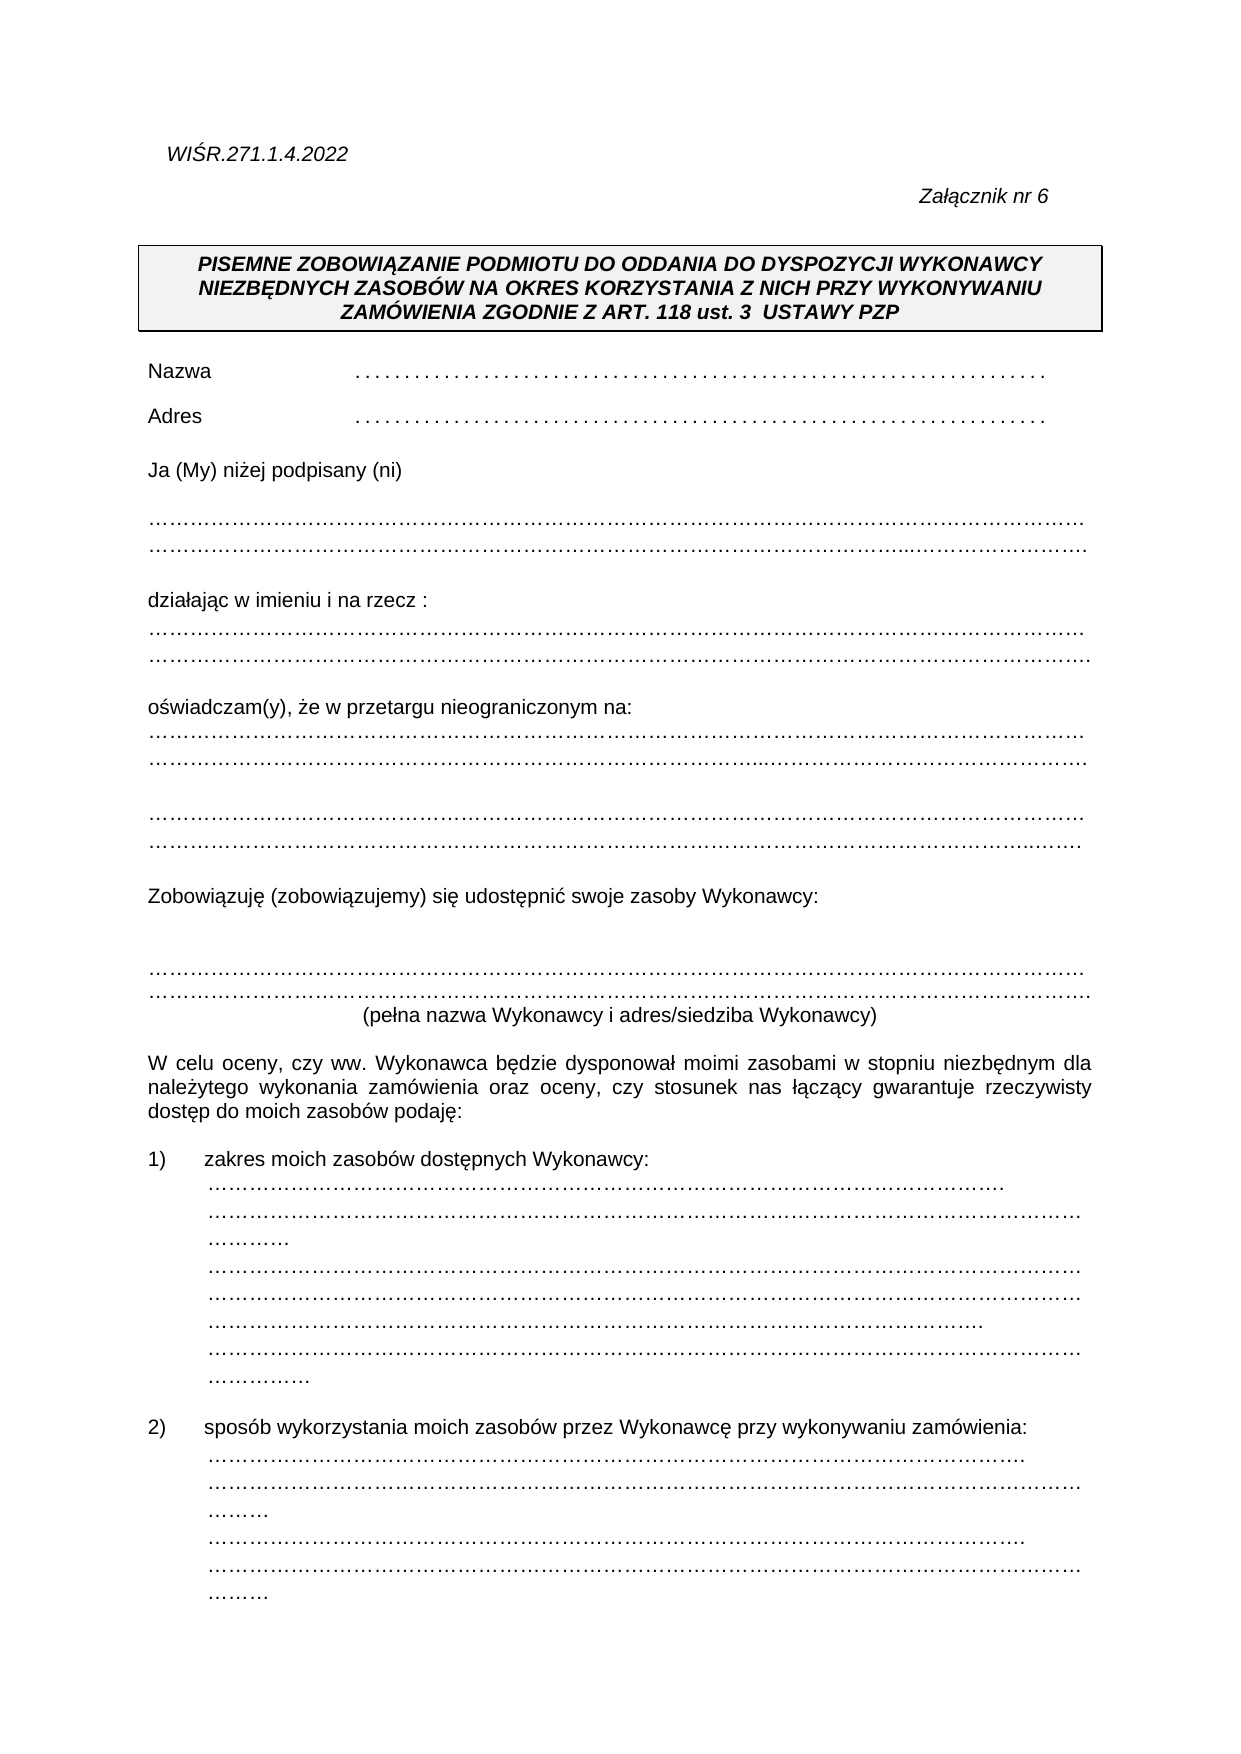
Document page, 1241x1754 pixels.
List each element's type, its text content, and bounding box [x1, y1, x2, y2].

list sposób wykorzystania moich zasobów przez Wykonawcę przy wykonywaniu zamówienia: [148, 1415, 1092, 1439]
text działając w imieniu i na rzecz : ………………………………………………………………………………………………………………………………………………………………………………………………………………………………………………. [148, 588, 1092, 667]
text W celu oceny, czy ww. Wykonawca będzie dysponował moimi zasobami w stopniu niezbędnym dla należytego wykonania zamówienia oraz oceny, czy stosunek nas łączący gwarantuje rzeczywisty dostęp do moich zasobów podaję: [148, 1051, 1092, 1123]
table_header ...................................................................... [347, 339, 1100, 383]
text Ja (My) niżej podpisany (ni) [148, 458, 1092, 482]
text ………………………………………………………………………………………………………………………………………………………………………………………………………………………………………………. [148, 955, 1092, 1003]
text ………………………………………………………………………………………………….…………………………………………………………………………………………………………………………… [207, 1308, 1092, 1387]
text ……………………………………………………………………………………………………………………………………………………………………………………………………...………………………………………. [148, 718, 1092, 770]
text ……………………………………………………………………………………………………………………………………………………………………………………………………………………………… [207, 1253, 1092, 1305]
text WIŚR.271.1.4.2022 [148, 142, 1092, 166]
text (pełna nazwa Wykonawcy i adres/siedziba Wykonawcy) [148, 1003, 1092, 1027]
table_header Nazwa [140, 339, 347, 383]
text Załącznik nr 6 [148, 184, 1092, 208]
table_cell Adres [140, 383, 347, 427]
text …………………………………………………………………………………………………….………………………………………………………………………………………………………………………… [207, 1171, 1092, 1250]
text ……………………………………………………………………………………………………….……………………………………………………………………………………………………………………… [207, 1525, 1092, 1604]
text ………………………………………………………………………………………………………………………………………………………………………………………………………………………...……………………. [148, 506, 1092, 557]
text ……………………………………………………………………………………………………….……………………………………………………………………………………………………………………… [207, 1442, 1092, 1521]
text ………………………………………………………………………………………………………………………………………………………………………………………………………………………………………..……. [148, 801, 1092, 852]
subtitle PISEMNE ZOBOWIĄZANIE PODMIOTU DO ODDANIA DO DYSPOZYCJI WYKONAWCY NIEZBĘDNYCH ZASOBÓW NA OKRES KORZYSTANIA Z NICH PRZY WYKONYWANIU ZAMÓWIENIA ZGODNIE Z ART. 118 ust. 3 USTAWY PZP [139, 246, 1101, 330]
list zakres moich zasobów dostępnych Wykonawcy: [148, 1147, 1092, 1171]
table_cell ...................................................................... [347, 383, 1100, 427]
text Zobowiązuję (zobowiązujemy) się udostępnić swoje zasoby Wykonawcy: [148, 883, 1092, 907]
text oświadczam(y), że w przetargu nieograniczonym na: [148, 694, 1092, 718]
